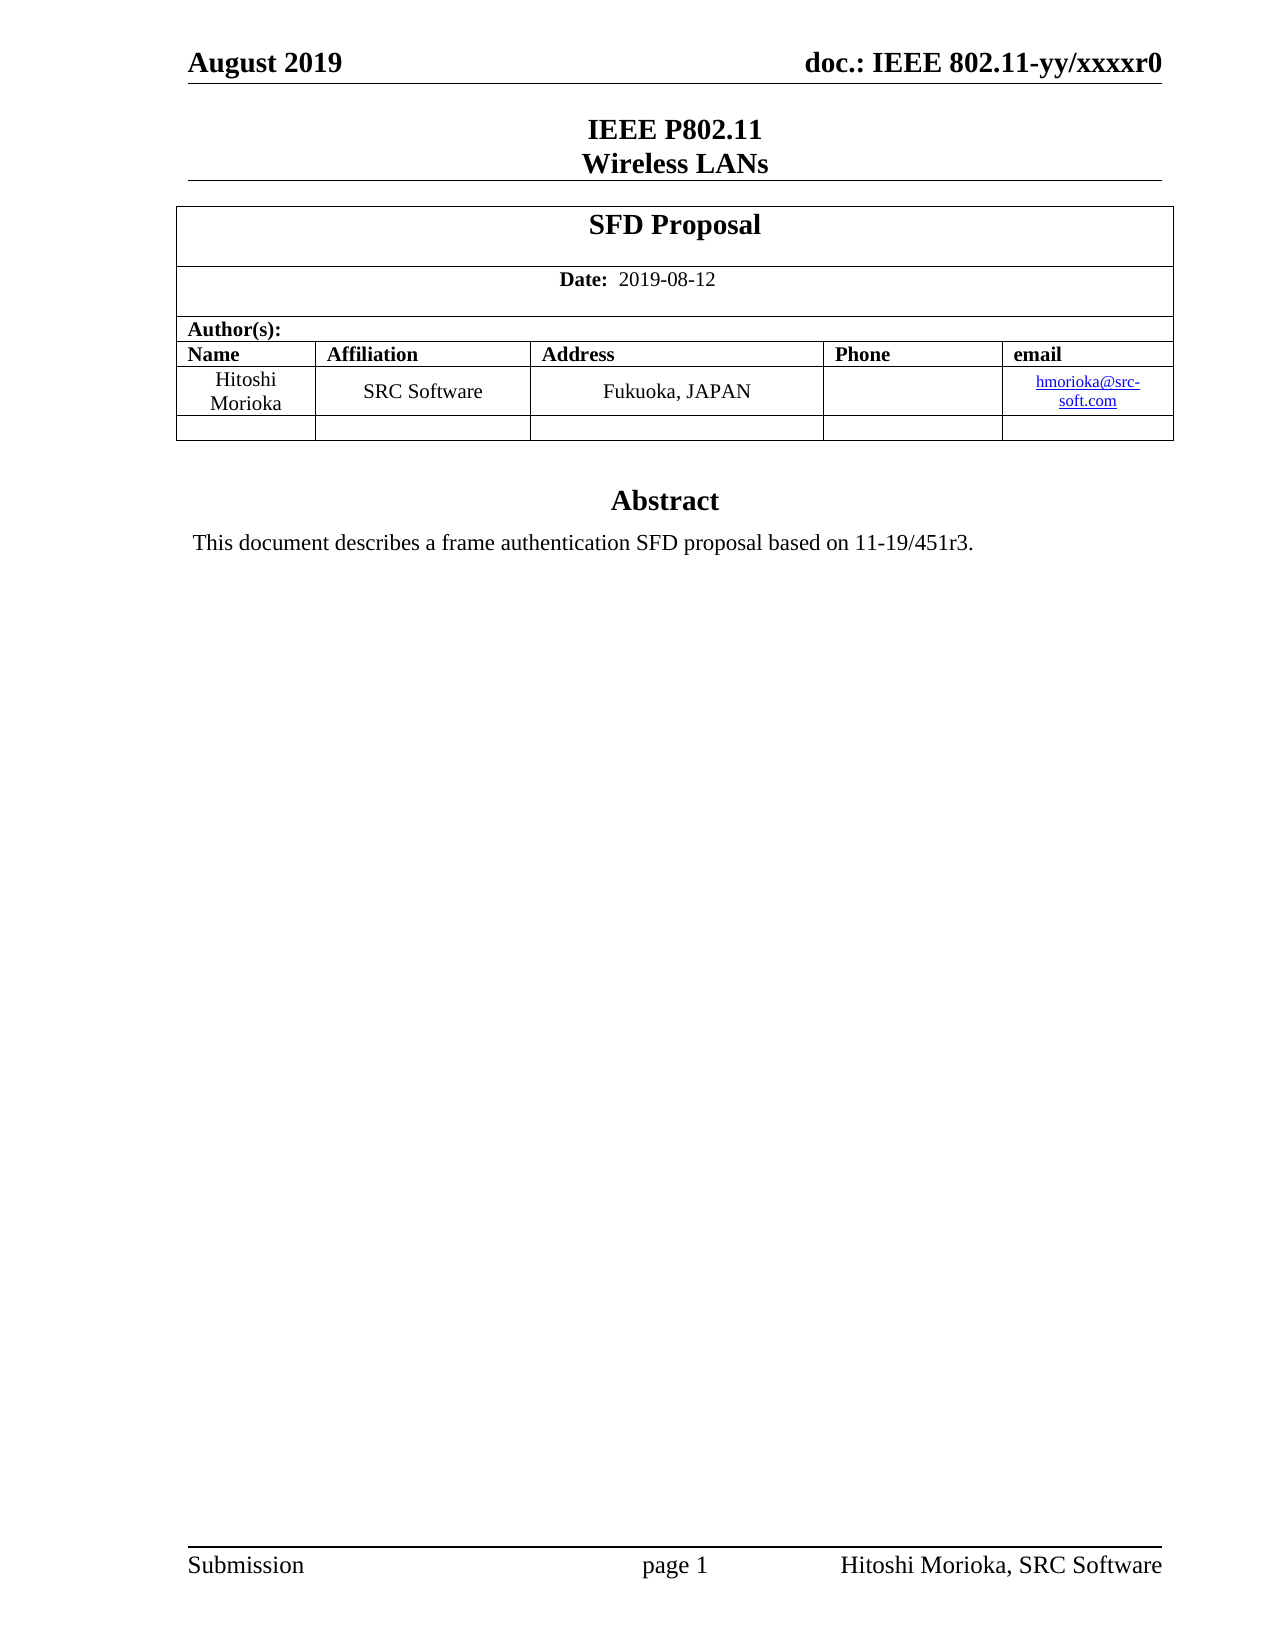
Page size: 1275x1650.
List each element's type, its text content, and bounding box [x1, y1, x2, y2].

table_cell Date: 2019-08-12 [177, 267, 1173, 316]
table_cell Phone [824, 342, 1002, 366]
table_cell Name [177, 342, 315, 366]
table_cell hmorioka@src-soft.com [1003, 367, 1173, 415]
table_cell SRC Software [316, 367, 530, 415]
table_cell Affiliation [316, 342, 530, 366]
table_cell [824, 367, 1002, 415]
table_cell [1003, 416, 1173, 440]
table_header SFD Proposal [177, 207, 1173, 266]
table_cell [824, 416, 1002, 440]
text IEEE P802.11 Wireless LANs [187, 112, 1162, 181]
table_cell [316, 416, 530, 440]
table_cell Author(s): [177, 317, 1173, 341]
table_cell email [1003, 342, 1173, 366]
table_cell Hitoshi Morioka [177, 367, 315, 415]
table_cell Fukuoka, JAPAN [531, 367, 823, 415]
table_cell [177, 416, 315, 440]
table_cell Address [531, 342, 823, 366]
table_cell [531, 416, 823, 440]
